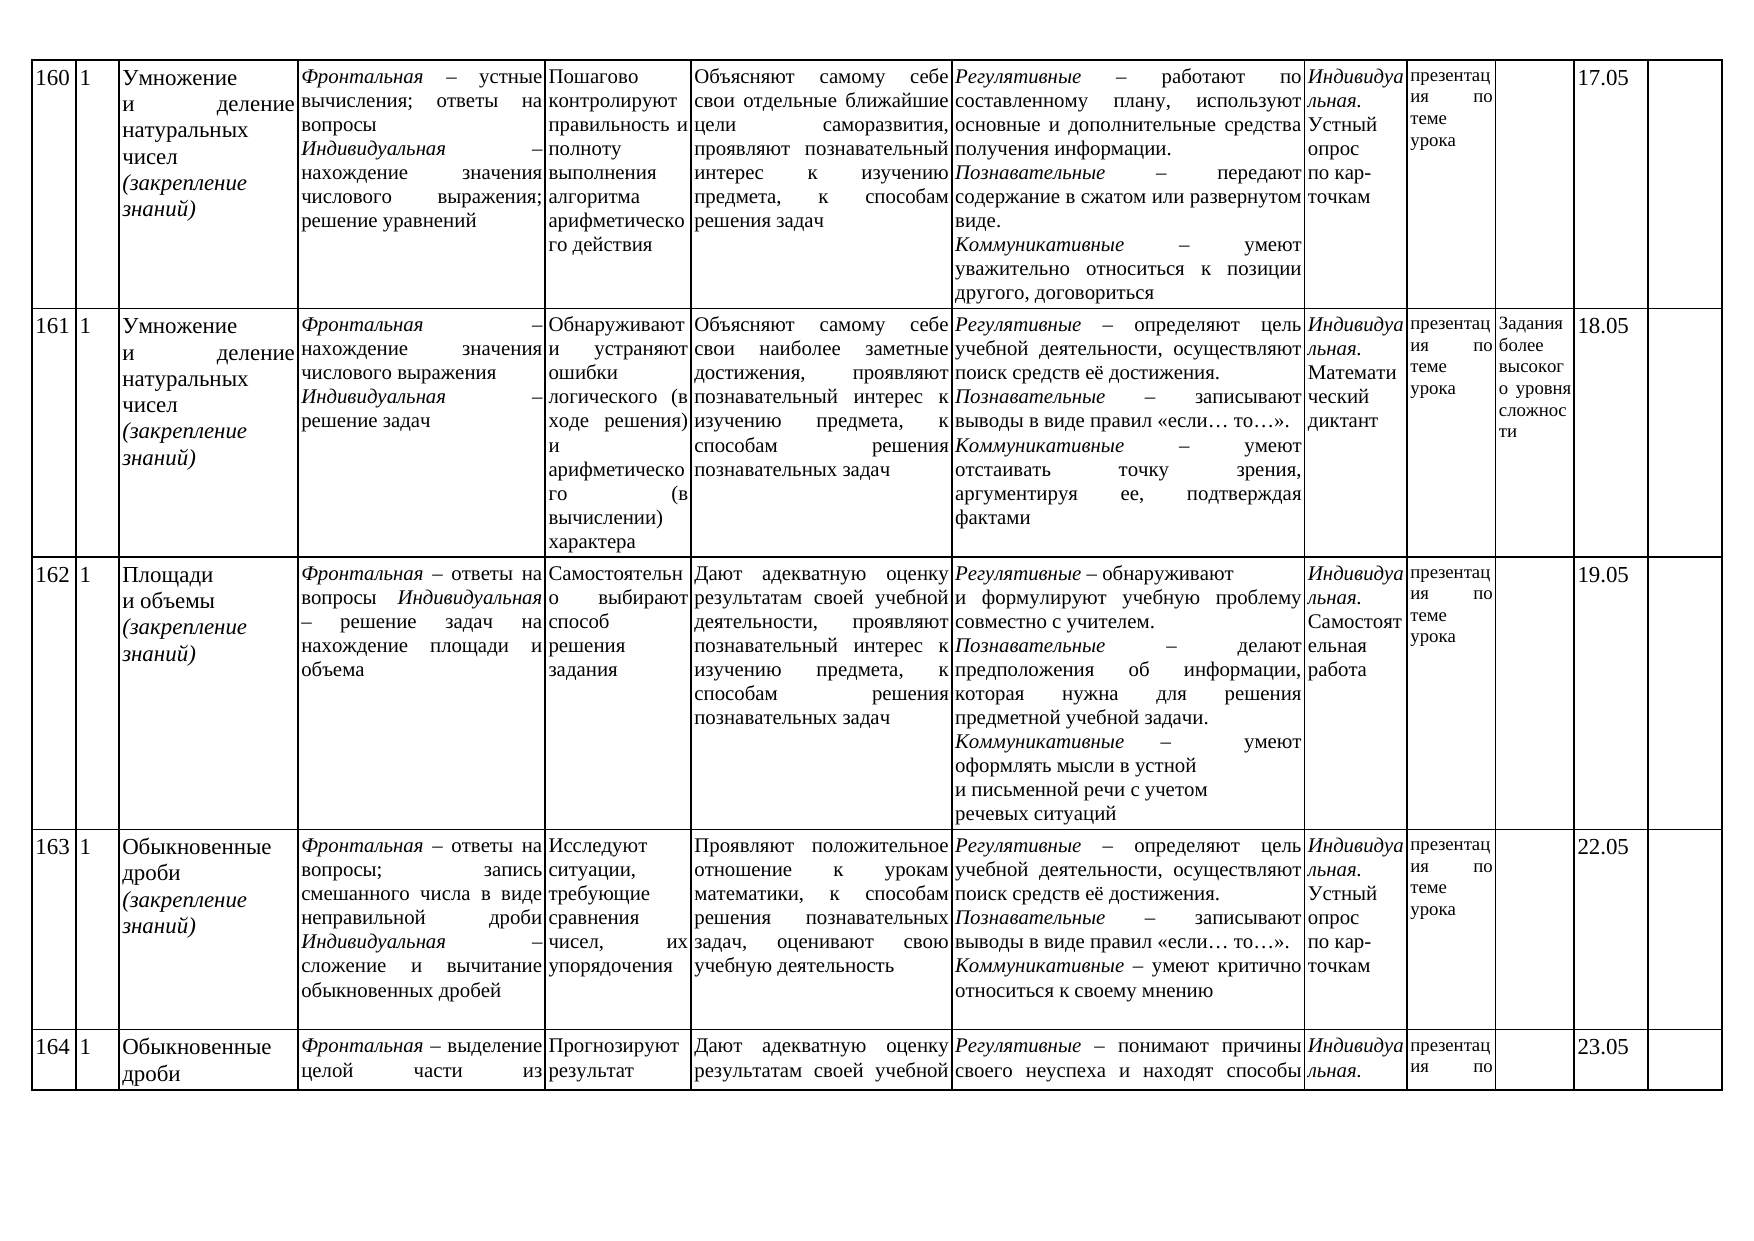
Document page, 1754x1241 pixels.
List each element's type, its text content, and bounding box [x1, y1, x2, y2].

table_cell Фронтальная – нахождение значения числового выражения Индивидуальная – решение задач [299, 309, 544, 556]
table_cell Обнаруживают и устраняют ошибки логического (в ходе решения) и арифметического (в вычислении) характера [546, 309, 690, 556]
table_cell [1408, 61, 1495, 307]
table_cell [1649, 1030, 1721, 1089]
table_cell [120, 1030, 297, 1089]
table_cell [692, 1030, 951, 1089]
table_cell Пошагово контролируют правильность и полноту выполнения алгоритма арифметического действия [546, 61, 690, 307]
table_cell Регулятивные – определяют цель учебной деятельности, осуществляют поиск средств её достижения. Познавательные – записывают выводы в виде правил «если… то…». Коммуникативные – умеют отстаивать точку зрения, аргументируя ее, подтверждая фактами [953, 309, 1304, 556]
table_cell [953, 1030, 1304, 1089]
table_cell 18.05 [1575, 309, 1647, 556]
table_cell 1 [77, 61, 118, 307]
table_cell 22.05 [1575, 830, 1647, 1029]
table_cell Обыкновенные дроби (закрепление знаний) [120, 830, 297, 1029]
table_cell Индивидуальная. Устный опрос по кар- точкам [1305, 830, 1406, 1029]
table_cell Умножение и деление натуральных чисел (закрепление знаний) [120, 309, 297, 556]
table_cell 1 [77, 558, 118, 828]
table_cell Проявляют положительное отношение к урокам математики, к способам решения познавательных задач, оценивают свою учебную деятельность [692, 830, 951, 1029]
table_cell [1305, 1030, 1406, 1089]
table_cell Объясняют самому себе свои наиболее заметные достижения, проявляют познавательный интерес к изучению предмета, к способам решения познавательных задач [692, 309, 951, 556]
table_cell Фронтальная – устные вычисления; ответы на вопросы Индивидуальная – нахождение значения числового выражения; решение уравнений [299, 61, 544, 307]
table_cell 162 [33, 558, 75, 828]
table_cell 1 [77, 1030, 118, 1089]
table_cell презентация по теме урока [1408, 830, 1495, 1029]
table_cell [1649, 61, 1721, 307]
table_cell 161 [33, 309, 75, 556]
table_cell [1649, 309, 1721, 556]
table_cell 23.05 [1575, 1030, 1647, 1089]
table_cell 17.05 [1575, 61, 1647, 307]
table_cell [546, 1030, 690, 1089]
table_cell Регулятивные – работают по составленному плану, используют основные и дополнительные средства получения информации. Познавательные – передают содержание в сжатом или развернутом виде. Коммуникативные – умеют уважительно относиться к позиции другого, договориться [953, 61, 1304, 307]
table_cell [299, 1030, 544, 1089]
table_cell [1496, 61, 1573, 307]
table_cell [1496, 830, 1573, 1029]
table_cell [1649, 830, 1721, 1029]
table_cell Индивидуальная. Устный опрос по кар- точкам [1305, 61, 1406, 307]
table_cell Площади и объемы (закрепление знаний) [120, 558, 297, 828]
table_cell Объясняют самому себе свои отдельные ближайшие цели саморазвития, проявляют познавательный интерес к изучению предмета, к способам решения задач [692, 61, 951, 307]
table_cell Индивидуальная. Самостоятельная работа [1305, 558, 1406, 828]
table_cell презентация по теме урока [1408, 309, 1495, 556]
table_cell Умножение и деление натуральных чисел (закрепление знаний) [120, 61, 297, 307]
table_cell Регулятивные – определяют цель учебной деятельности, осуществляют поиск средств её достижения. Познавательные – записывают выводы в виде правил «если… то…». Коммуникативные – умеют критично относиться к своему мнению [953, 830, 1304, 1029]
table_cell Самостоятельно выбирают способ решения задания [546, 558, 690, 828]
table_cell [1408, 1030, 1495, 1089]
table_cell 163 [33, 830, 75, 1029]
table_cell 160 [33, 61, 75, 307]
table_cell 1 [77, 830, 118, 1029]
table_cell 164 [33, 1030, 75, 1089]
table_cell [1649, 558, 1721, 828]
table_cell 1 [77, 309, 118, 556]
table_cell 19.05 [1575, 558, 1647, 828]
table_cell Фронтальная – ответы на вопросы Индивидуальная – решение задач на нахождение площади и объема [299, 558, 544, 828]
table_cell Регулятивные – обнаруживают и формулируют учебную проблему совместно с учителем. Познавательные – делают предположения об информации, которая нужна для решения предметной учебной задачи. Коммуникативные – умеют оформлять мысли в устной и письменной речи с учетом речевых ситуаций [953, 558, 1304, 828]
table_cell Задания более высокого уровня сложности [1496, 309, 1573, 556]
table_cell Индивидуальная. Математический диктант [1305, 309, 1406, 556]
table_cell [1496, 1030, 1573, 1089]
table_cell презентация по теме урока [1408, 558, 1495, 828]
table_cell [1496, 558, 1573, 828]
table_cell Фронтальная – ответы на вопросы; запись смешанного числа в виде неправильной дроби Индивидуальная – сложение и вычитание обыкновенных дробей [299, 830, 544, 1029]
table_cell Исследуют ситуации, требующие сравнения чисел, их упорядочения [546, 830, 690, 1029]
table_cell Дают адекватную оценку результатам своей учебной деятельности, проявляют познавательный интерес к изучению предмета, к способам решения познавательных задач [692, 558, 951, 828]
